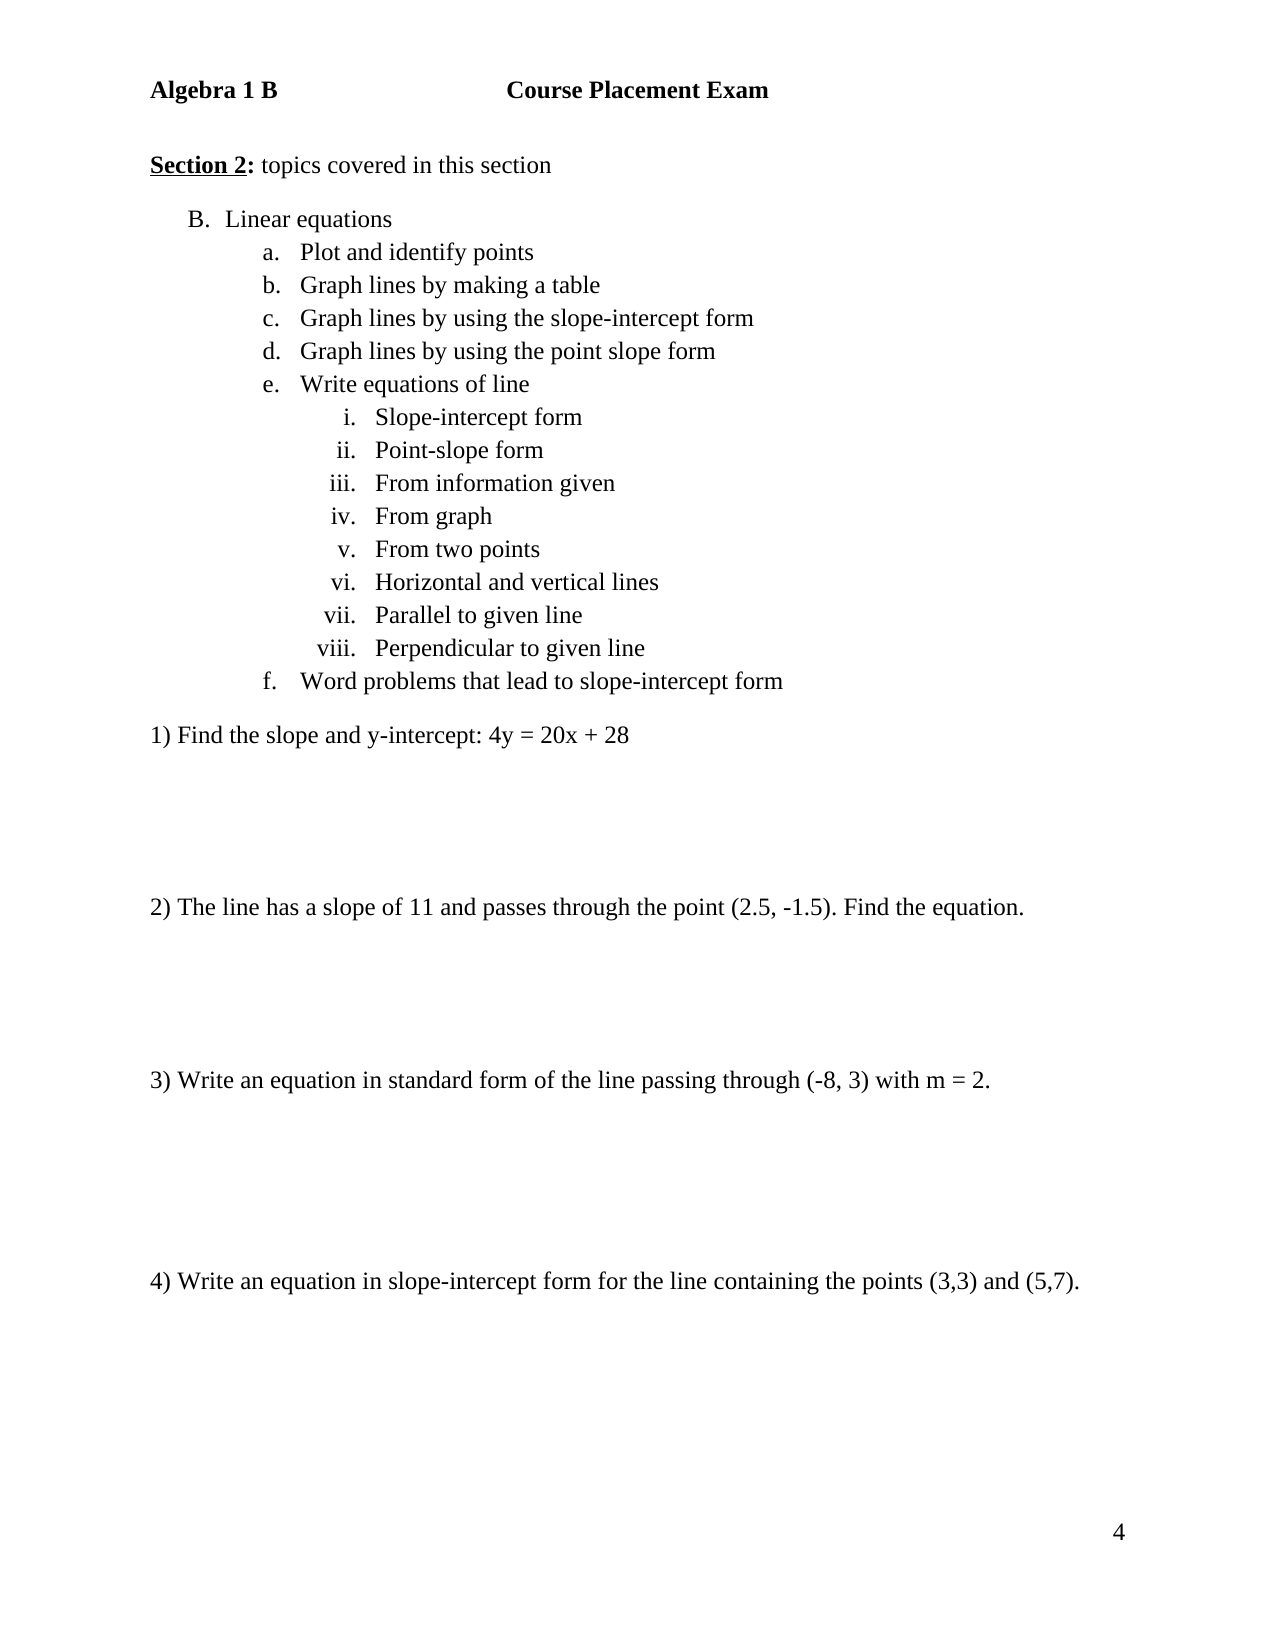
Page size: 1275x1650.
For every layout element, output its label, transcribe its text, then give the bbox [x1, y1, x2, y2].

list Write equations of line [262, 369, 1125, 398]
list Slope-intercept form [356, 402, 1125, 431]
list Horizontal and vertical lines [356, 567, 1125, 596]
list Point-slope form [356, 435, 1125, 464]
list Perpendicular to given line [356, 633, 1125, 662]
list Parallel to given line [356, 600, 1125, 629]
text 4) Write an equation in slope-intercept form for the line containing the points (3,3) and (5,7). [150, 1266, 1125, 1295]
list From two points [356, 534, 1125, 563]
text Section 2: topics covered in this section [150, 150, 1125, 179]
text 2) The line has a slope of 11 and passes through the point (2.5, -1.5). Find the equation. [150, 892, 1125, 921]
list From graph [356, 501, 1125, 530]
list Graph lines by making a table [262, 270, 1125, 299]
list Plot and identify points [262, 237, 1125, 266]
text 1) Find the slope and y-intercept: 4y = 20x + 28 [150, 720, 1125, 749]
list Graph lines by using the slope-intercept form [262, 303, 1125, 332]
list Graph lines by using the point slope form [262, 336, 1125, 365]
text 3) Write an equation in standard form of the line passing through (-8, 3) with m = 2. [150, 1065, 1125, 1094]
list From information given [356, 468, 1125, 497]
list Word problems that lead to slope-intercept form [262, 666, 1125, 695]
list Linear equations [187, 204, 1125, 233]
